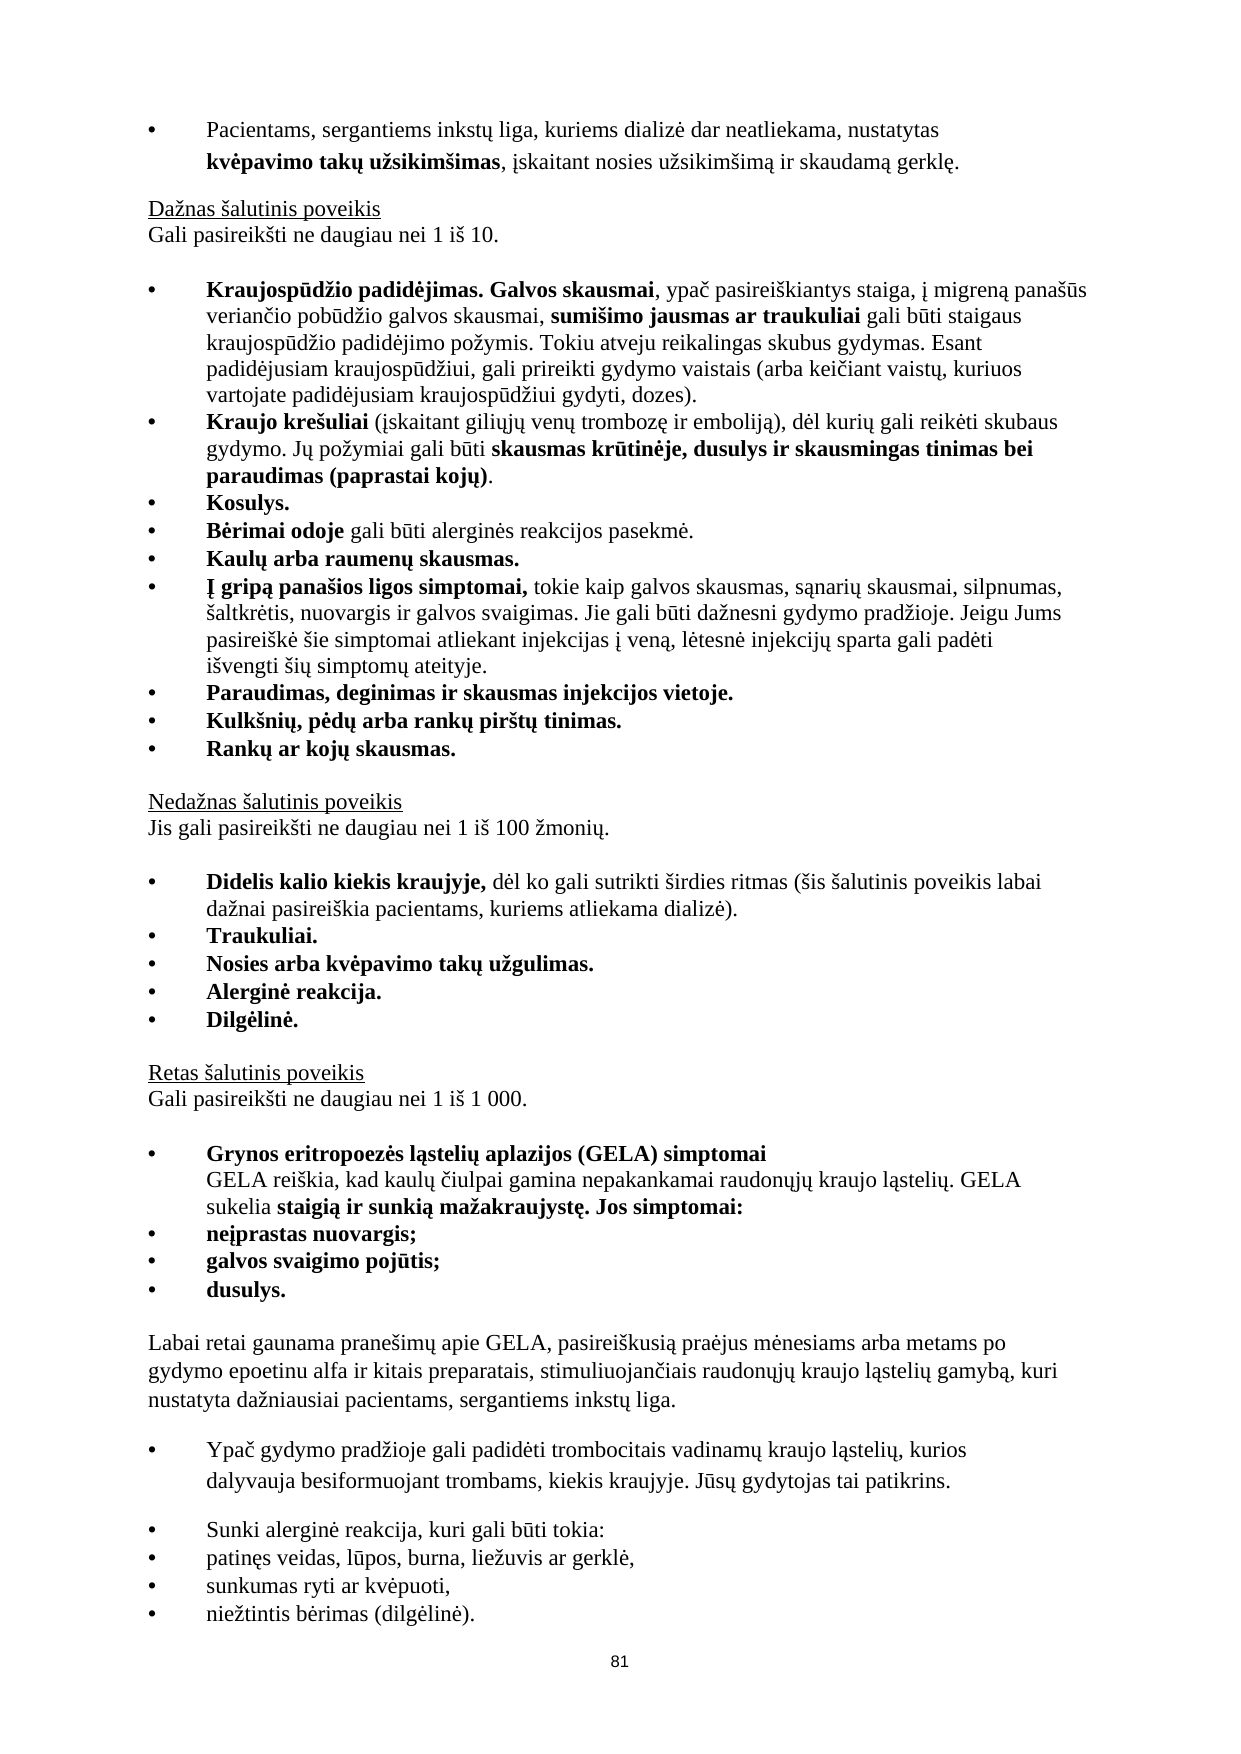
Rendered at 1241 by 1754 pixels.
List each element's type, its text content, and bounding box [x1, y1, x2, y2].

list Kraujo krešuliai (įskaitant giliųjų venų trombozę ir emboliją), dėl kurių gali reikėti skubaus gydymo. Jų požymiai gali būti skausmas krūtinėje, dusulys ir skausmingas tinimas bei paraudimas (paprastai kojų). [148, 408, 1060, 488]
list Kraujospūdžio padidėjimas. Galvos skausmai, ypač pasireiškiantys staiga, į migreną panašūs veriančio pobūdžio galvos skausmai, sumišimo jausmas ar traukuliai gali būti staigaus kraujospūdžio padidėjimo požymis. Tokiu atveju reikalingas skubus gydymas. Esant padidėjusiam kraujospūdžiui, gali prireikti gydymo vaistais (arba keičiant vaistų, kuriuos vartojate padidėjusiam kraujospūdžiui gydyti, dozes). [148, 276, 1089, 408]
list Paraudimas, deginimas ir skausmas injekcijos vietoje. [148, 679, 1090, 706]
list niežtintis bėrimas (dilgėlinė). [148, 1599, 1090, 1626]
list Ypač gydymo pradžioje gali padidėti trombocitais vadinamų kraujo ląstelių, kurios dalyvauja besiformuojant trombams, kiekis kraujyje. Jūsų gydytojas tai patikrins. [148, 1436, 1062, 1493]
text Gali pasireikšti ne daugiau nei 1 iš 1 000. [148, 1085, 1090, 1112]
text Jis gali pasireikšti ne daugiau nei 1 iš 100 žmonių. [148, 814, 1090, 841]
list Kaulų arba raumenų skausmas. [148, 545, 1090, 572]
text Retas šalutinis poveikis [148, 1059, 1090, 1085]
list Pacientams, sergantiems inkstų liga, kuriems dializė dar neatliekama, nustatytas kvėpavimo takų užsikimšimas, įskaitant nosies užsikimšimą ir skaudamą gerklę. [148, 116, 1052, 174]
list patinęs veidas, lūpos, burna, liežuvis ar gerklė, [148, 1544, 1090, 1571]
list Grynos eritropoezės ląstelių aplazijos (GELA) simptomai [148, 1140, 1090, 1166]
list sunkumas ryti ar kvėpuoti, [148, 1572, 1090, 1598]
list Kosulys. [148, 489, 1090, 515]
text Labai retai gaunama pranešimų apie GELA, pasireiškusią praėjus mėnesiams arba metams po gydymo epoetinu alfa ir kitais preparatais, stimuliuojančiais raudonųjų kraujo ląstelių gamybą, kuri nustatyta dažniausiai pacientams, sergantiems inkstų liga. [148, 1328, 1087, 1413]
text Gali pasireikšti ne daugiau nei 1 iš 10. [148, 222, 1090, 248]
text GELA reiškia, kad kaulų čiulpai gamina nepakankamai raudonųjų kraujo ląstelių. GELA sukelia staigią ir sunkią mažakraujystę. Jos simptomai: [206, 1166, 1023, 1219]
text Nedažnas šalutinis poveikis [148, 788, 1090, 814]
list Sunki alerginė reakcija, kuri gali būti tokia: [148, 1516, 1090, 1542]
list neįprastas nuovargis; [148, 1219, 1090, 1246]
list Traukuliai. [148, 922, 1090, 949]
list Didelis kalio kiekis kraujyje, dėl ko gali sutrikti širdies ritmas (šis šalutinis poveikis labai dažnai pasireiškia pacientams, kuriems atliekama dializė). [148, 868, 1043, 922]
list Dilgėlinė. [148, 1006, 1090, 1033]
list Į gripą panašios ligos simptomai, tokie kaip galvos skausmas, sąnarių skausmai, silpnumas, [148, 573, 1090, 599]
list dusulys. [148, 1276, 1090, 1302]
list Alerginė reakcija. [148, 978, 1090, 1004]
list Kulkšnių, pėdų arba rankų pirštų tinimas. [148, 707, 1090, 733]
text 81 [148, 1652, 1091, 1671]
list Bėrimai odoje gali būti alerginės reakcijos pasekmė. [148, 517, 1090, 543]
list galvos svaigimo pojūtis; [148, 1247, 1090, 1274]
text Dažnas šalutinis poveikis [148, 195, 1090, 222]
list Rankų ar kojų skausmas. [148, 735, 1090, 761]
text šaltkrėtis, nuovargis ir galvos svaigimas. Jie gali būti dažnesni gydymo pradžioje. Jeigu Jums pasireiškė šie simptomai atliekant injekcijas į veną, lėtesnė injekcijų sparta gali padėti išvengti šių simptomų ateityje. [206, 599, 1073, 679]
list Nosies arba kvėpavimo takų užgulimas. [148, 950, 1090, 977]
